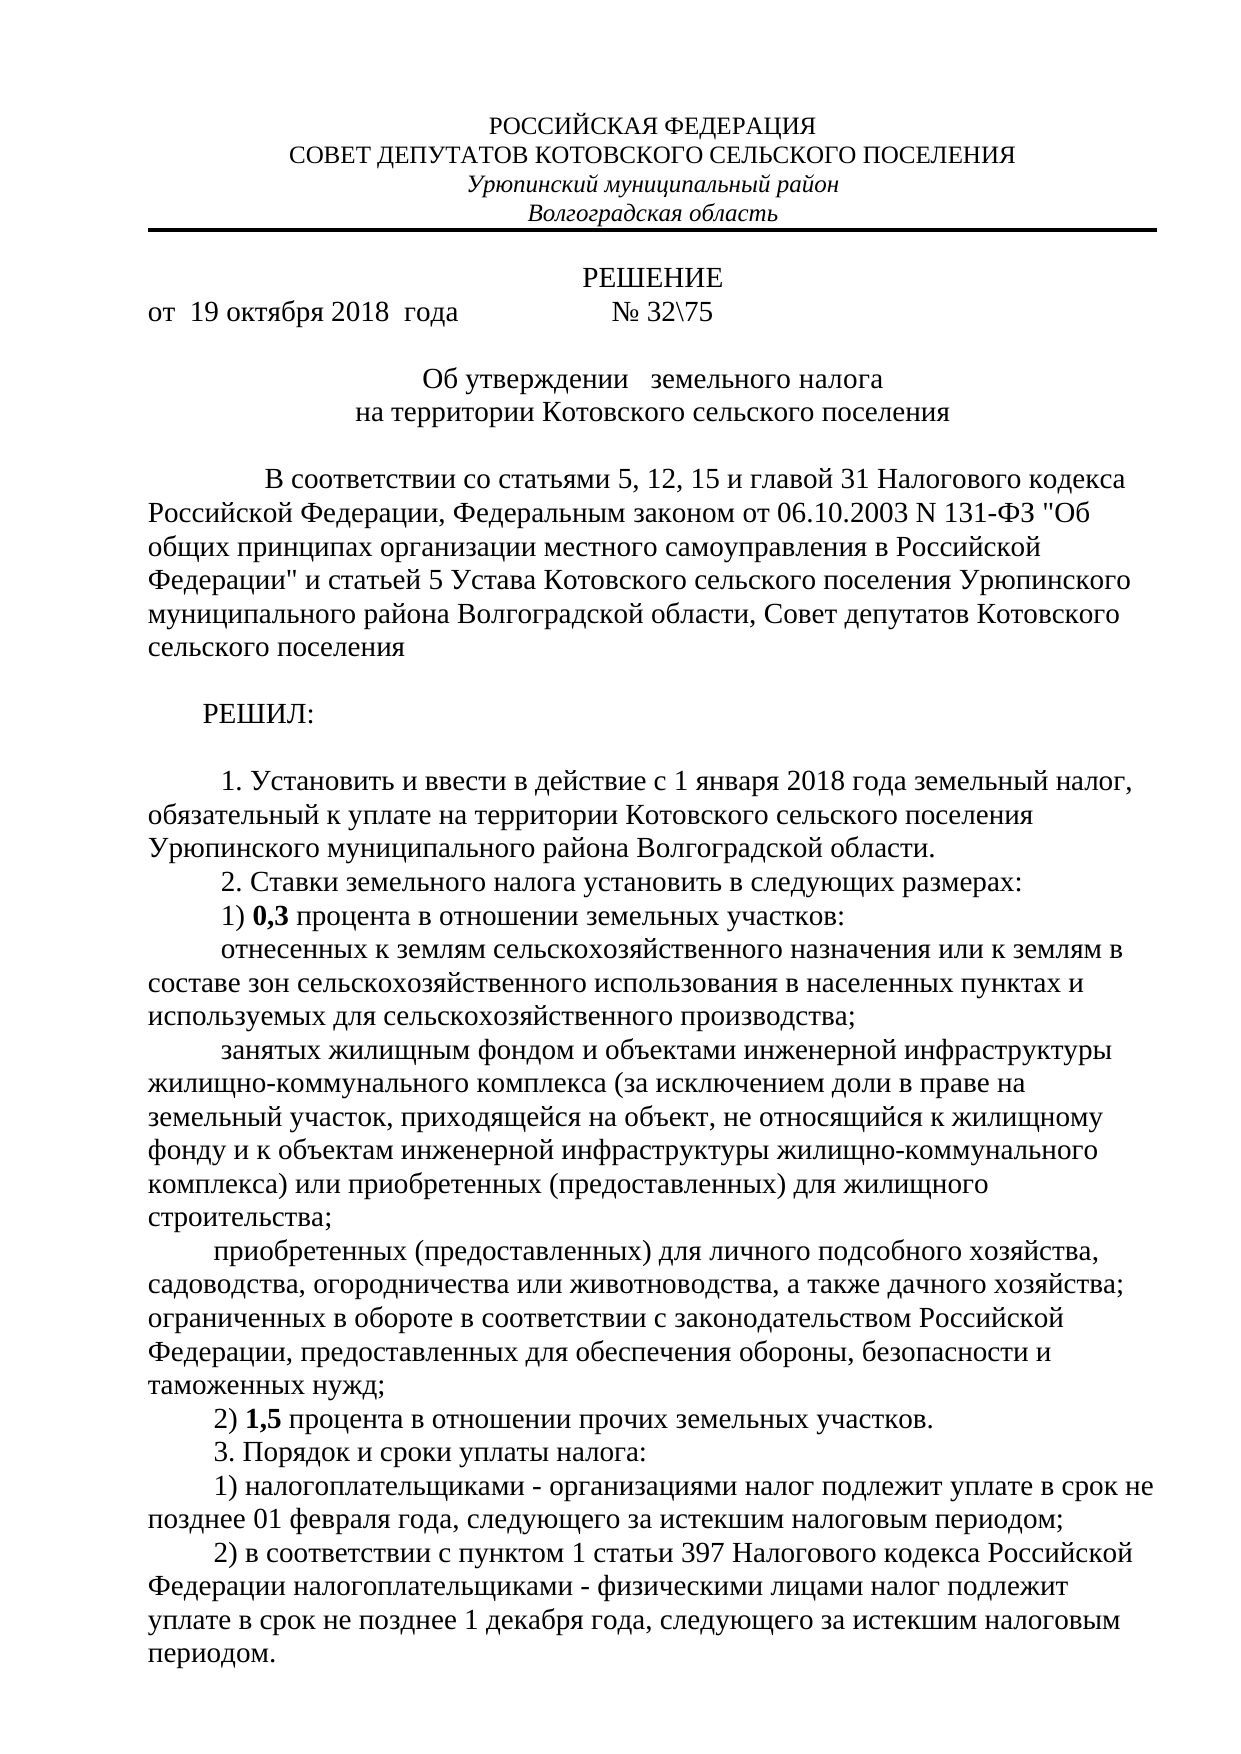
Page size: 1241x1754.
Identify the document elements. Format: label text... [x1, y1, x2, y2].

text 2) 1,5 процента в отношении прочих земельных участков. [148, 1401, 1157, 1434]
text Об утверждении земельного налога [148, 361, 1157, 394]
text 2. Ставки земельного налога установить в следующих размерах: [148, 864, 1157, 898]
text СОВЕТ ДЕПУТАТОВ КОТОВСКОГО СЕЛЬСКОГО ПОСЕЛЕНИЯ [148, 140, 1157, 169]
text 1) налогоплательщиками - организациями налог подлежит уплате в срок не позднее 01 февраля года, следующего за истекшим налоговым периодом; [148, 1468, 1157, 1535]
text приобретенных (предоставленных) для личного подсобного хозяйства, садоводства, огородничества или животноводства, а также дачного хозяйства; [148, 1233, 1157, 1300]
text РЕШИЛ: [202, 696, 1157, 730]
text 1. Установить и ввести в действие с 1 января 2018 года земельный налог, обязательный к уплате на территории Котовского сельского поселения Урюпинского муниципального района Волгоградской области. [148, 763, 1157, 864]
text В соответствии со статьями 5, 12, 15 и главой 31 Налогового кодекса Российской Федерации, Федеральным законом от 06.10.2003 N 131-ФЗ "Об общих принципах организации местного самоуправления в Российской Федерации" и статьей 5 Устава Котовского сельского поселения Урюпинского муниципального района Волгоградской области, Совет депутатов Котовского сельского поселения [148, 462, 1157, 663]
text 1) 0,3 процента в отношении земельных участков: [148, 898, 1157, 931]
text от 19 октября 2018 года № 32\75 [148, 294, 1157, 327]
text отнесенных к землям сельскохозяйственного назначения или к землям в составе зон сельскохозяйственного использования в населенных пунктах и используемых для сельскохозяйственного производства; [148, 931, 1157, 1032]
text РЕШЕНИЕ [148, 260, 1157, 294]
text занятых жилищным фондом и объектами инженерной инфраструктуры жилищно-коммунального комплекса (за исключением доли в праве на земельный участок, приходящейся на объект, не относящийся к жилищному фонду и к объектам инженерной инфраструктуры жилищно-коммунального комплекса) или приобретенных (предоставленных) для жилищного строительства; [148, 1032, 1157, 1233]
text Волгоградская область [148, 198, 1157, 228]
text на территории Котовского сельского поселения [148, 394, 1157, 428]
text РОССИЙСКАЯ ФЕДЕРАЦИЯ [148, 111, 1157, 140]
text 3. Порядок и сроки уплаты налога: [148, 1434, 1157, 1468]
text 2) в соответствии с пунктом 1 статьи 397 Налогового кодекса Российской Федерации налогоплательщиками - физическими лицами налог подлежит уплате в срок не позднее 1 декабря года, следующего за истекшим налоговым периодом. [148, 1535, 1157, 1669]
text Урюпинский муниципальный район [148, 169, 1157, 198]
text ограниченных в обороте в соответствии с законодательством Российской Федерации, предоставленных для обеспечения обороны, безопасности и таможенных нужд; [148, 1300, 1157, 1401]
